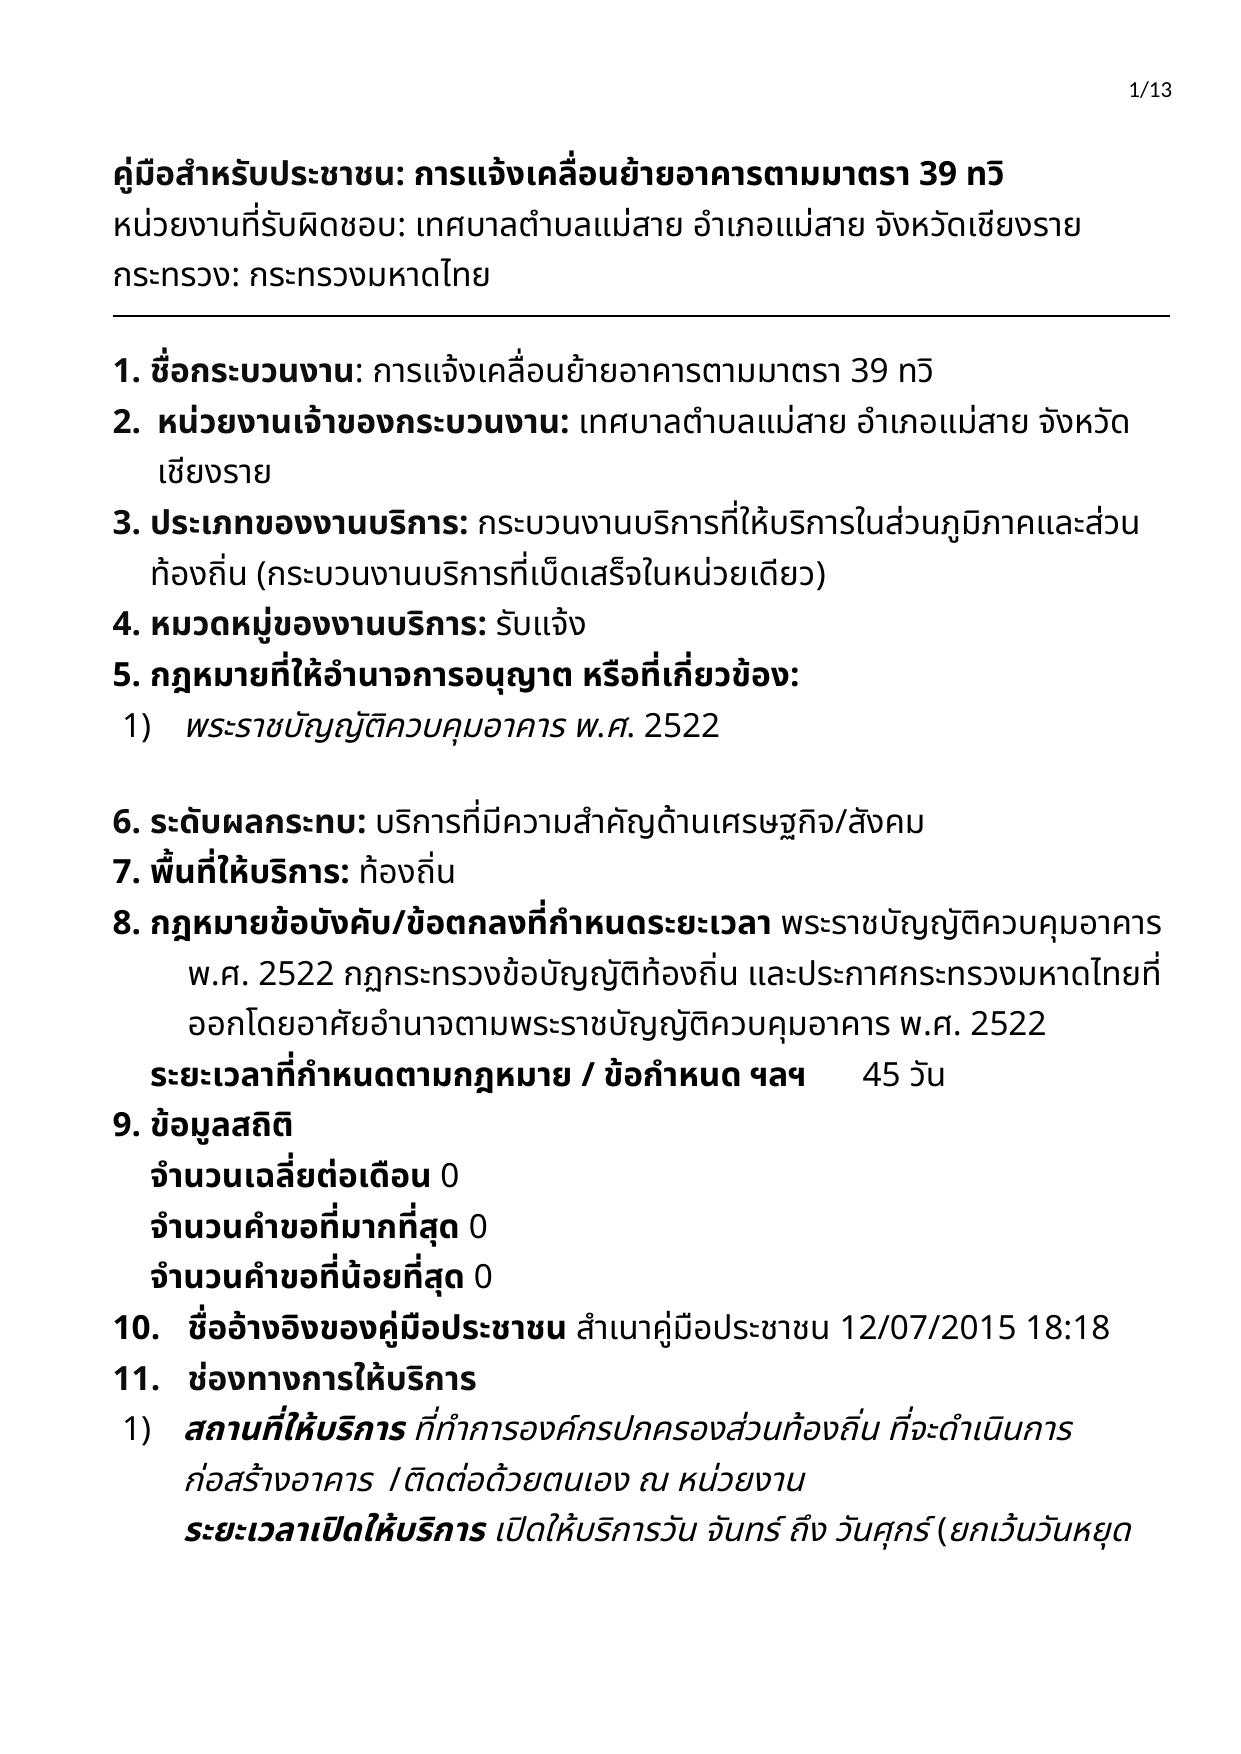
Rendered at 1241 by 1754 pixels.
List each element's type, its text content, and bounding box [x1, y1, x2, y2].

list พื้นที่ให้บริการ: ท้องถิ่น [112, 848, 1172, 899]
list ข้อมูลสถิติ [112, 1101, 1172, 1152]
text จำนวนคำขอที่น้อยที่สุด 0 [112, 1253, 1172, 1304]
text จำนวนคำขอที่มากที่สุด 0 [112, 1202, 1172, 1253]
list หมวดหมู่ของงานบริการ: รับแจ้ง [112, 600, 1172, 651]
table_header 1) [101, 701, 171, 797]
list กฎหมายที่ให้อำนาจการอนุญาต หรือที่เกี่ยวข้อง: [112, 651, 1172, 701]
list ระดับผลกระทบ: บริการที่มีความสำคัญด้านเศรษฐกิจ/สังคม [112, 797, 1172, 848]
text คู่มือสำหรับประชาชน: การแจ้งเคลื่อนย้ายอาคารตามมาตรา 39 ทวิ [112, 150, 1172, 201]
table_header 1) [101, 1405, 171, 1557]
list กฎหมายข้อบังคับ/ข้อตกลงที่กำหนดระยะเวลา พระราชบัญญัติควบคุมอาคาร พ.ศ. 2522 กฏกระทรวงข้อบัญญัติท้องถิ่น และประกาศกระทรวงมหาดไทยที่ออกโดยอาศัยอำนาจตามพระราชบัญญัติควบคุมอาคาร พ.ศ. 2522 [112, 899, 1172, 1051]
list ประเภทของงานบริการ: กระบวนงานบริการที่ให้บริการในส่วนภูมิภาคและส่วนท้องถิ่น (กระบวนงานบริการที่เบ็ดเสร็จในหน่วยเดียว) [112, 499, 1172, 600]
table_header พระราชบัญญัติควบคุมอาคาร พ.ศ. 2522 [171, 701, 1176, 797]
text จำนวนเฉลี่ยต่อเดือน 0 [112, 1152, 1172, 1202]
list ชื่ออ้างอิงของคู่มือประชาชน สำเนาคู่มือประชาชน 12/07/2015 18:18 [112, 1304, 1172, 1354]
list หน่วยงานเจ้าของกระบวนงาน: เทศบาลตำบลแม่สาย อำเภอแม่สาย จังหวัดเชียงราย [112, 398, 1172, 499]
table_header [171, 1405, 1176, 1557]
text ระยะเวลาที่กำหนดตามกฎหมาย / ข้อกำหนด ฯลฯ 45 วัน [150, 1051, 1172, 1101]
text หน่วยงานที่รับผิดชอบ: เทศบาลตำบลแม่สาย อำเภอแม่สาย จังหวัดเชียงราย [112, 201, 1172, 251]
list ชื่อกระบวนงาน: การแจ้งเคลื่อนย้ายอาคารตามมาตรา 39 ทวิ [112, 347, 1172, 398]
list ช่องทางการให้บริการ [112, 1354, 1172, 1405]
text กระทรวง: กระทรวงมหาดไทย [112, 251, 1172, 302]
